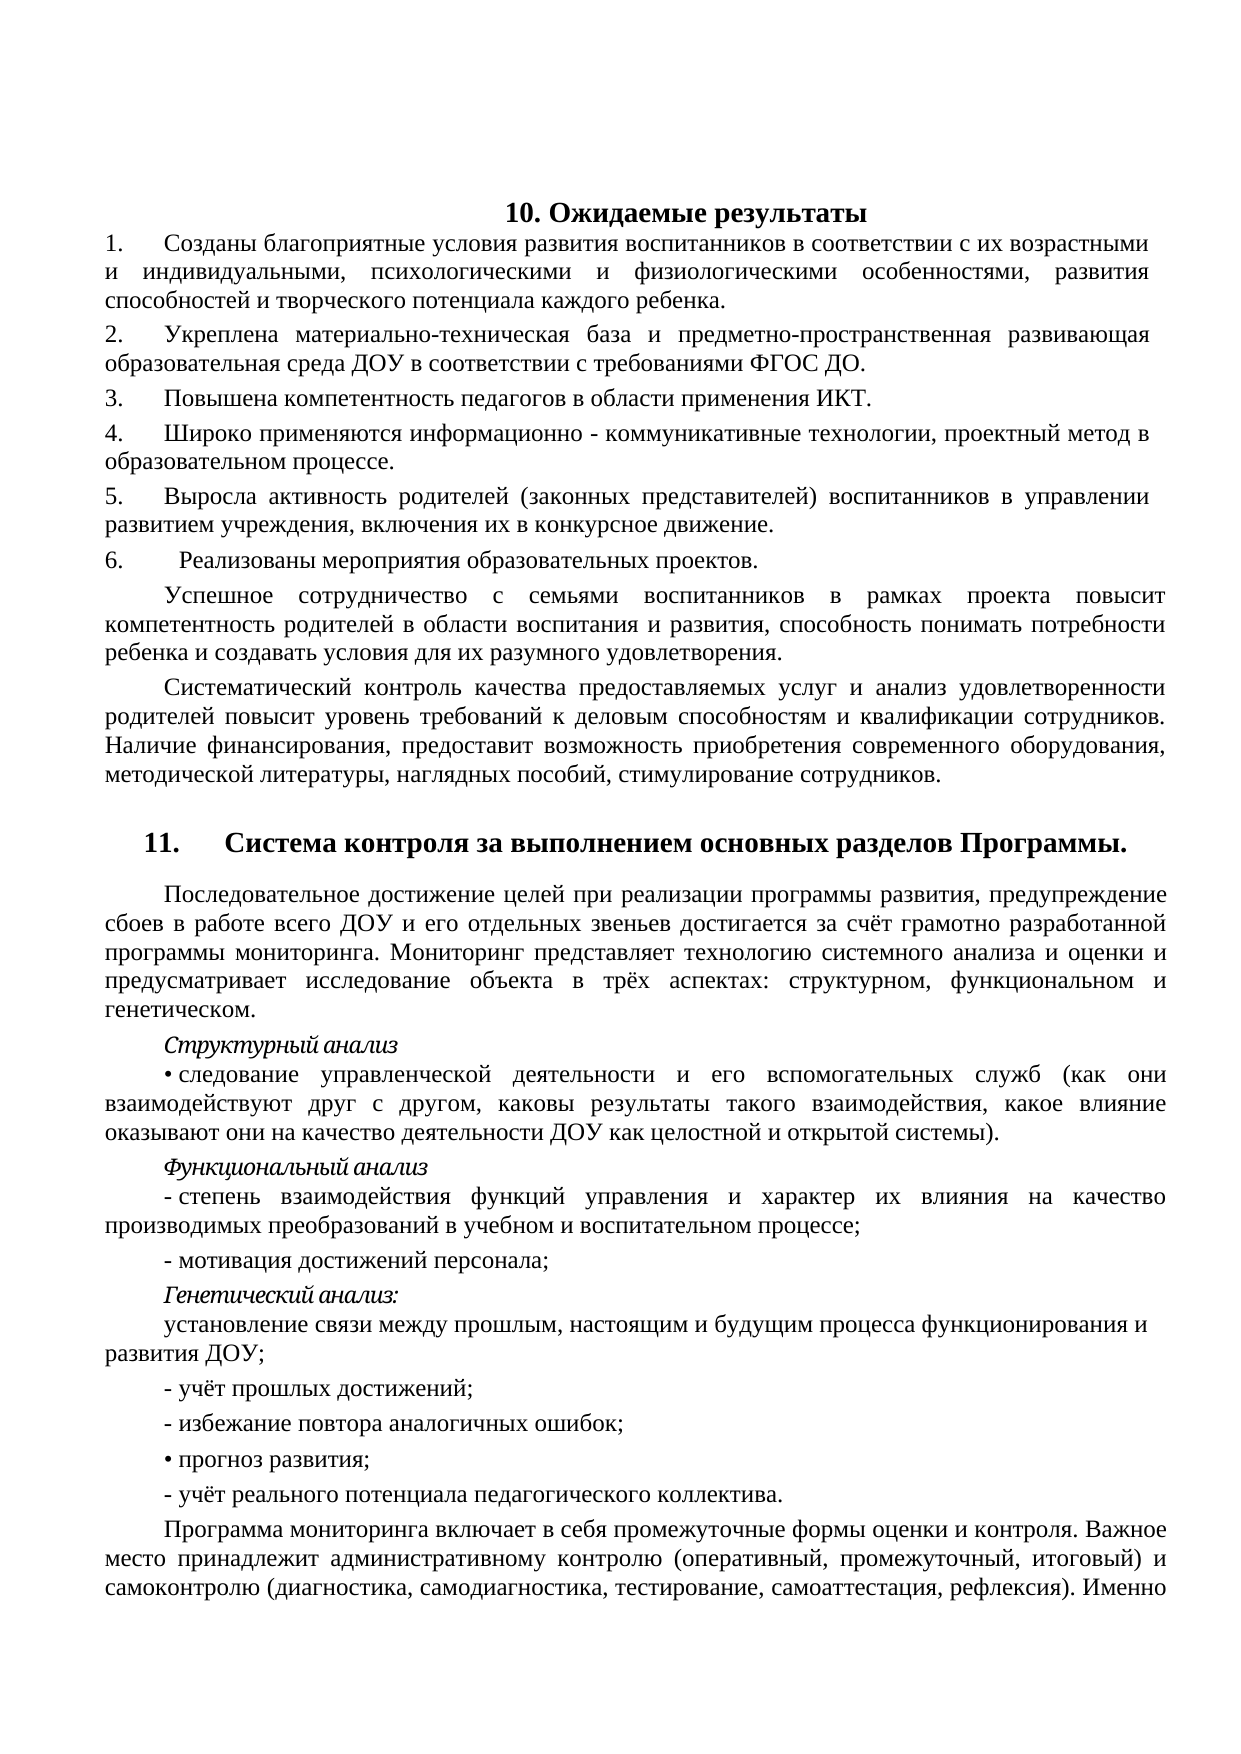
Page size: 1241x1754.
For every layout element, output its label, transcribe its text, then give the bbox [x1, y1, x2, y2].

text Функциональный анализ [104, 1152, 1166, 1181]
list учёт прошлых достижений; [104, 1373, 1168, 1402]
text 10. Ожидаемые результаты [504, 198, 1166, 228]
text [104, 1514, 1168, 1601]
text Структурный анализ [104, 1030, 1168, 1059]
list Реализованы мероприятия образовательных проектов. [104, 545, 1166, 574]
text Успешное сотрудничество с семьями воспитанников в рамках проекта повысит компетентность родителей в области воспитания и развития, способность понимать потребности ребенка и создавать условия для их разумного удовлетворения. [104, 580, 1166, 666]
list Широко применяются информационно - коммуникативные технологии, проектный метод в образовательном процессе. [104, 418, 1150, 475]
list следование управленческой деятельности и его вспомогательных служб (как они взаимодействуют друг с другом, каковы результаты такого взаимодействия, какое влияние оказывают они на качество деятельности ДОУ как целостной и открытой системы). [104, 1059, 1168, 1146]
text Систематический контроль качества предоставляемых услуг и анализ удовлетворенности родителей повысит уровень требований к деловым способностям и квалификации сотрудников. Наличие финансирования, предоставит возможность приобретения современного оборудования, методической литературы, наглядных пособий, стимулирование сотрудников. [104, 672, 1166, 787]
text установление связи между прошлым, настоящим и будущим процесса функционирования и развития ДОУ; [104, 1309, 1168, 1367]
list Созданы благоприятные условия развития воспитанников в соответствии с их возрастными и индивидуальными, психологическими и физиологическими особенностями, развития способностей и творческого потенциала каждого ребенка. [104, 228, 1150, 314]
text Генетический анализ: [104, 1280, 1168, 1309]
list степень взаимодействия функций управления и характер их влияния на качество производимых преобразований в учебном и воспитательном процессе; [104, 1181, 1168, 1239]
list Система контроля за выполнением основных разделов Программы. [104, 829, 1166, 858]
list избежание повтора аналогичных ошибок; [104, 1409, 1168, 1438]
list прогноз развития; [104, 1444, 1168, 1473]
list Повышена компетентность педагогов в области применения ИКТ. [104, 383, 1150, 412]
list Выросла активность родителей (законных представителей) воспитанников в управлении развитием учреждения, включения их в конкурсное движение. [104, 482, 1150, 539]
list учёт реального потенциала педагогического коллектива. [104, 1479, 1168, 1508]
list Укреплена материально-техническая база и предметно-пространственная развивающая образовательная среда ДОУ в соответствии с требованиями ФГОС ДО. [104, 320, 1150, 377]
text Последовательное достижение целей при реализации программы развития, предупреждение сбоев в работе всего ДОУ и его отдельных звеньев достигается за счёт грамотно разработанной программы мониторинга. Мониторинг представляет технологию системного анализа и оценки и предусматривает исследование объекта в трёх аспектах: структурном, функциональном и генетическом. [104, 879, 1168, 1024]
list мотивация достижений персонала; [104, 1245, 1168, 1274]
